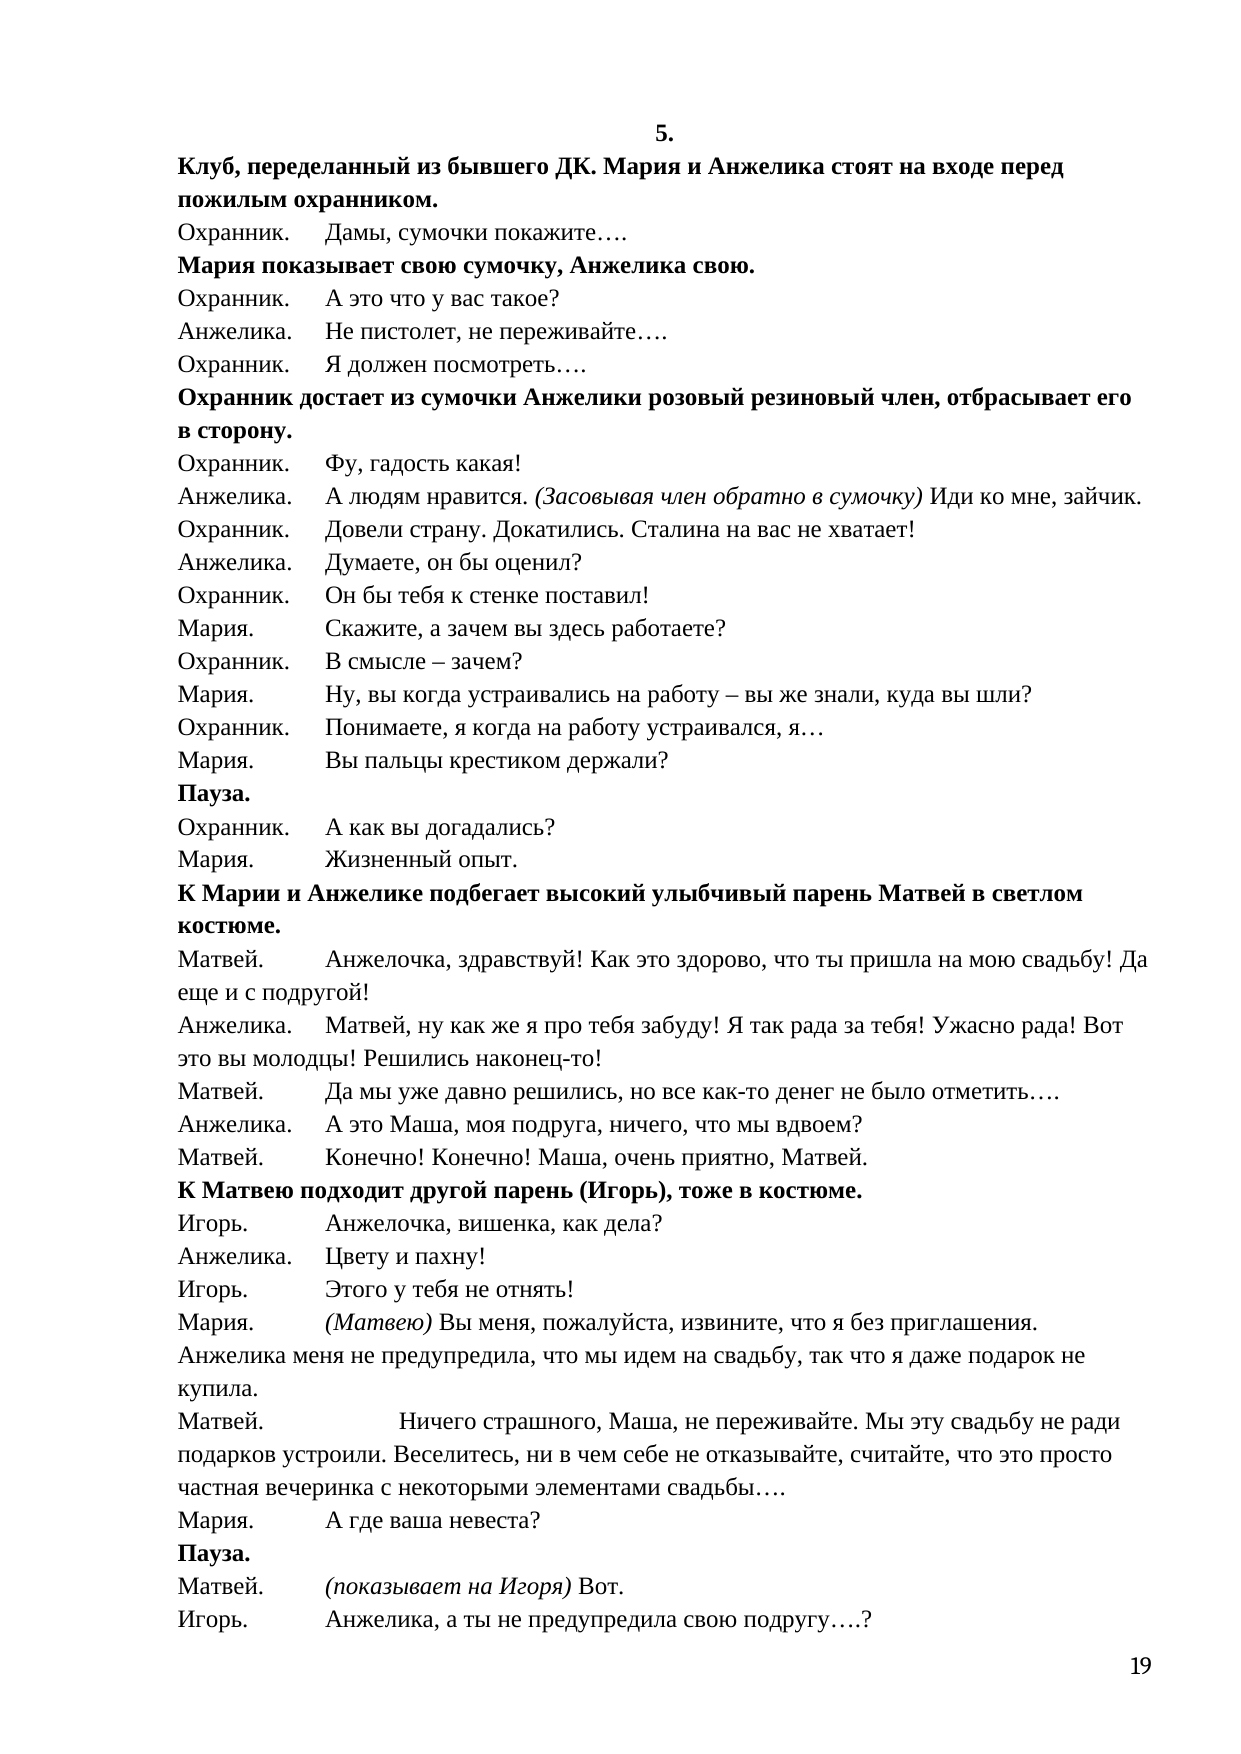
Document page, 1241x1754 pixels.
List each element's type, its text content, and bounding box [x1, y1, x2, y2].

text Пауза. [177, 778, 1152, 807]
text Охранник. Понимаете, я когда на работу устраивался, я… [177, 712, 1152, 741]
text Охранник. Я должен посмотреть…. [177, 349, 1152, 378]
text Матвей. (показывает на Игоря) Вот. [177, 1571, 1152, 1600]
text Мария показывает свою сумочку, Анжелика свою. [177, 250, 1152, 279]
text К Марии и Анжелике подбегает высокий улыбчивый парень Матвей в светлом костюме. [177, 878, 1152, 939]
text Охранник достает из сумочки Анжелики розовый резиновый член, отбрасывает его в сторону. [177, 382, 1152, 444]
text Мария. А где ваша невеста? [177, 1505, 1152, 1534]
text Охранник. Фу, гадость какая! [177, 448, 1152, 477]
text Охранник. А это что у вас такое? [177, 283, 1152, 312]
text Мария. Жизненный опыт. [177, 844, 1152, 873]
text Охранник. Он бы тебя к стенке поставил! [177, 580, 1152, 609]
text Охранник. Дамы, сумочки покажите…. [177, 217, 1152, 246]
text Охранник. А как вы догадались? [177, 812, 1152, 840]
text Охранник. Довели страну. Докатились. Сталина на вас не хватает! [177, 514, 1152, 543]
text Матвей. Ничего страшного, Маша, не переживайте. Мы эту свадьбу не ради подарков устроили. Веселитесь, ни в чем себе не отказывайте, считайте, что это просто частная вечеринка с некоторыми элементами свадьбы…. [177, 1406, 1152, 1501]
text Клуб, переделанный из бывшего ДК. Мария и Анжелика стоят на входе перед пожилым охранником. [177, 151, 1152, 213]
text Мария. Вы пальцы крестиком держали? [177, 746, 1152, 774]
text Пауза. [177, 1538, 1152, 1567]
text Анжелика. А это Маша, моя подруга, ничего, что мы вдвоем? [177, 1109, 1152, 1137]
text Охранник. В смысле – зачем? [177, 646, 1152, 675]
text Матвей. Конечно! Конечно! Маша, очень приятно, Матвей. [177, 1142, 1152, 1171]
text К Матвею подходит другой парень (Игорь), тоже в костюме. [177, 1175, 1152, 1203]
text Игорь. Анжелика, а ты не предупредила свою подругу….? [177, 1604, 1152, 1633]
text Мария. Ну, вы когда устраивались на работу – вы же знали, куда вы шли? [177, 679, 1152, 708]
text Игорь. Этого у тебя не отнять! [177, 1274, 1152, 1303]
text Анжелика. Думаете, он бы оценил? [177, 547, 1152, 576]
text Анжелика. Цвету и пахну! [177, 1241, 1152, 1269]
text Мария. Скажите, а зачем вы здесь работаете? [177, 613, 1152, 642]
text 5. [177, 118, 1152, 147]
text Матвей. Да мы уже давно решились, но все как-то денег не было отметить…. [177, 1076, 1152, 1104]
text Анжелика. Матвей, ну как же я про тебя забуду! Я так рада за тебя! Ужасно рада! Вот это вы молодцы! Решились наконец-то! [177, 1010, 1152, 1071]
text Анжелика. А людям нравится. (Засовывая член обратно в сумочку) Иди ко мне, зайчик. [177, 481, 1152, 510]
text Мария. (Матвею) Вы меня, пожалуйста, извините, что я без приглашения. Анжелика меня не предупредила, что мы идем на свадьбу, так что я даже подарок не купила. [177, 1307, 1152, 1402]
text Матвей. Анжелочка, здравствуй! Как это здорово, что ты пришла на мою свадьбу! Да еще и с подругой! [177, 944, 1152, 1005]
text Игорь. Анжелочка, вишенка, как дела? [177, 1208, 1152, 1237]
text Анжелика. Не пистолет, не переживайте…. [177, 316, 1152, 345]
